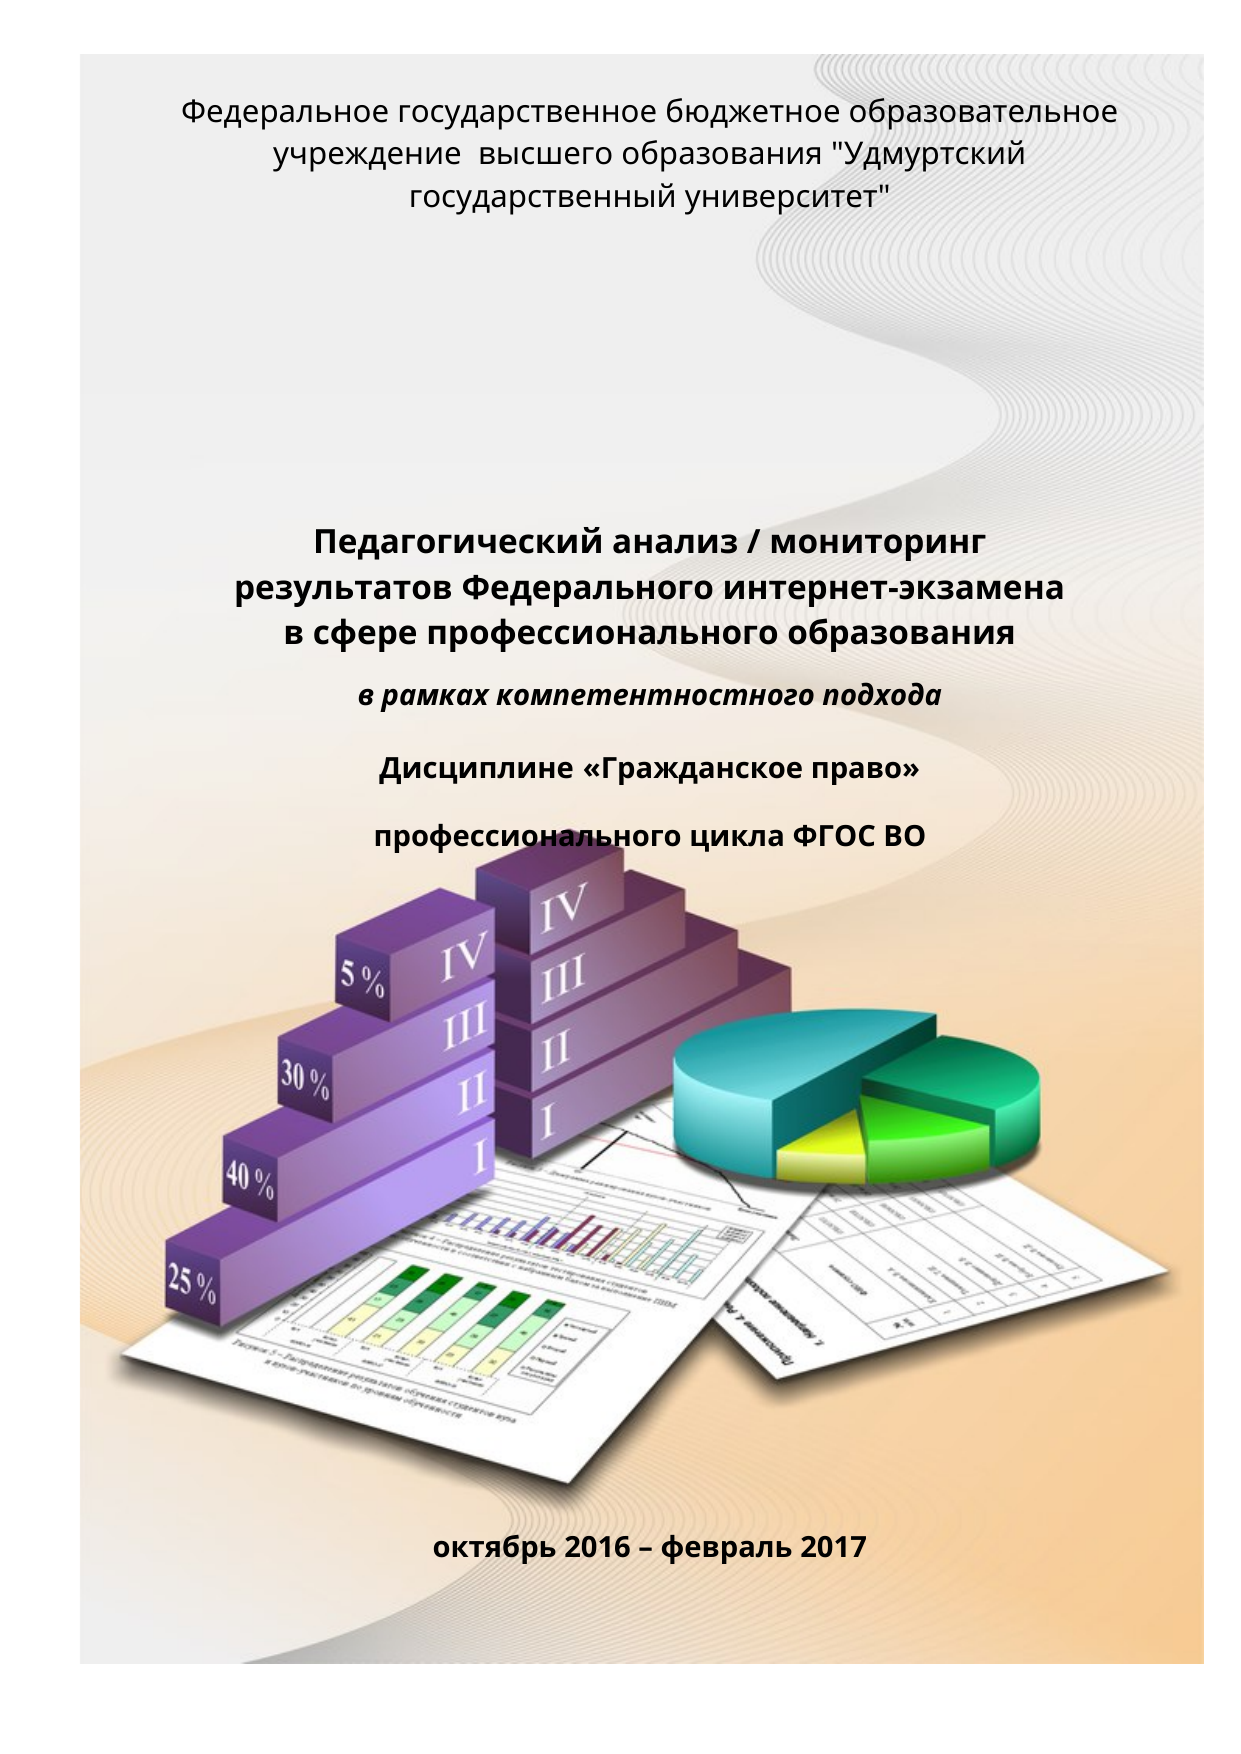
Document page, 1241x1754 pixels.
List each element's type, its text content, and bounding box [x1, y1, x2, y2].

text Педагогический анализ / мониторинг [148, 518, 1152, 564]
text Дисциплине «Гражданское право» [148, 747, 1152, 815]
text октябрь 2016 – февраль 2017 [148, 1526, 1152, 1566]
text профессионального цикла ФГОС ВО [148, 815, 1152, 855]
text в рамках компетентностного подхода [148, 674, 1152, 713]
text Федеральное государственное бюджетное образовательное учреждение высшего образования "Удмуртский государственный университет" [148, 89, 1152, 216]
picture [79, 54, 1204, 1664]
text результатов Федерального интернет-экзамена в сфере профессионального образования [148, 564, 1152, 654]
